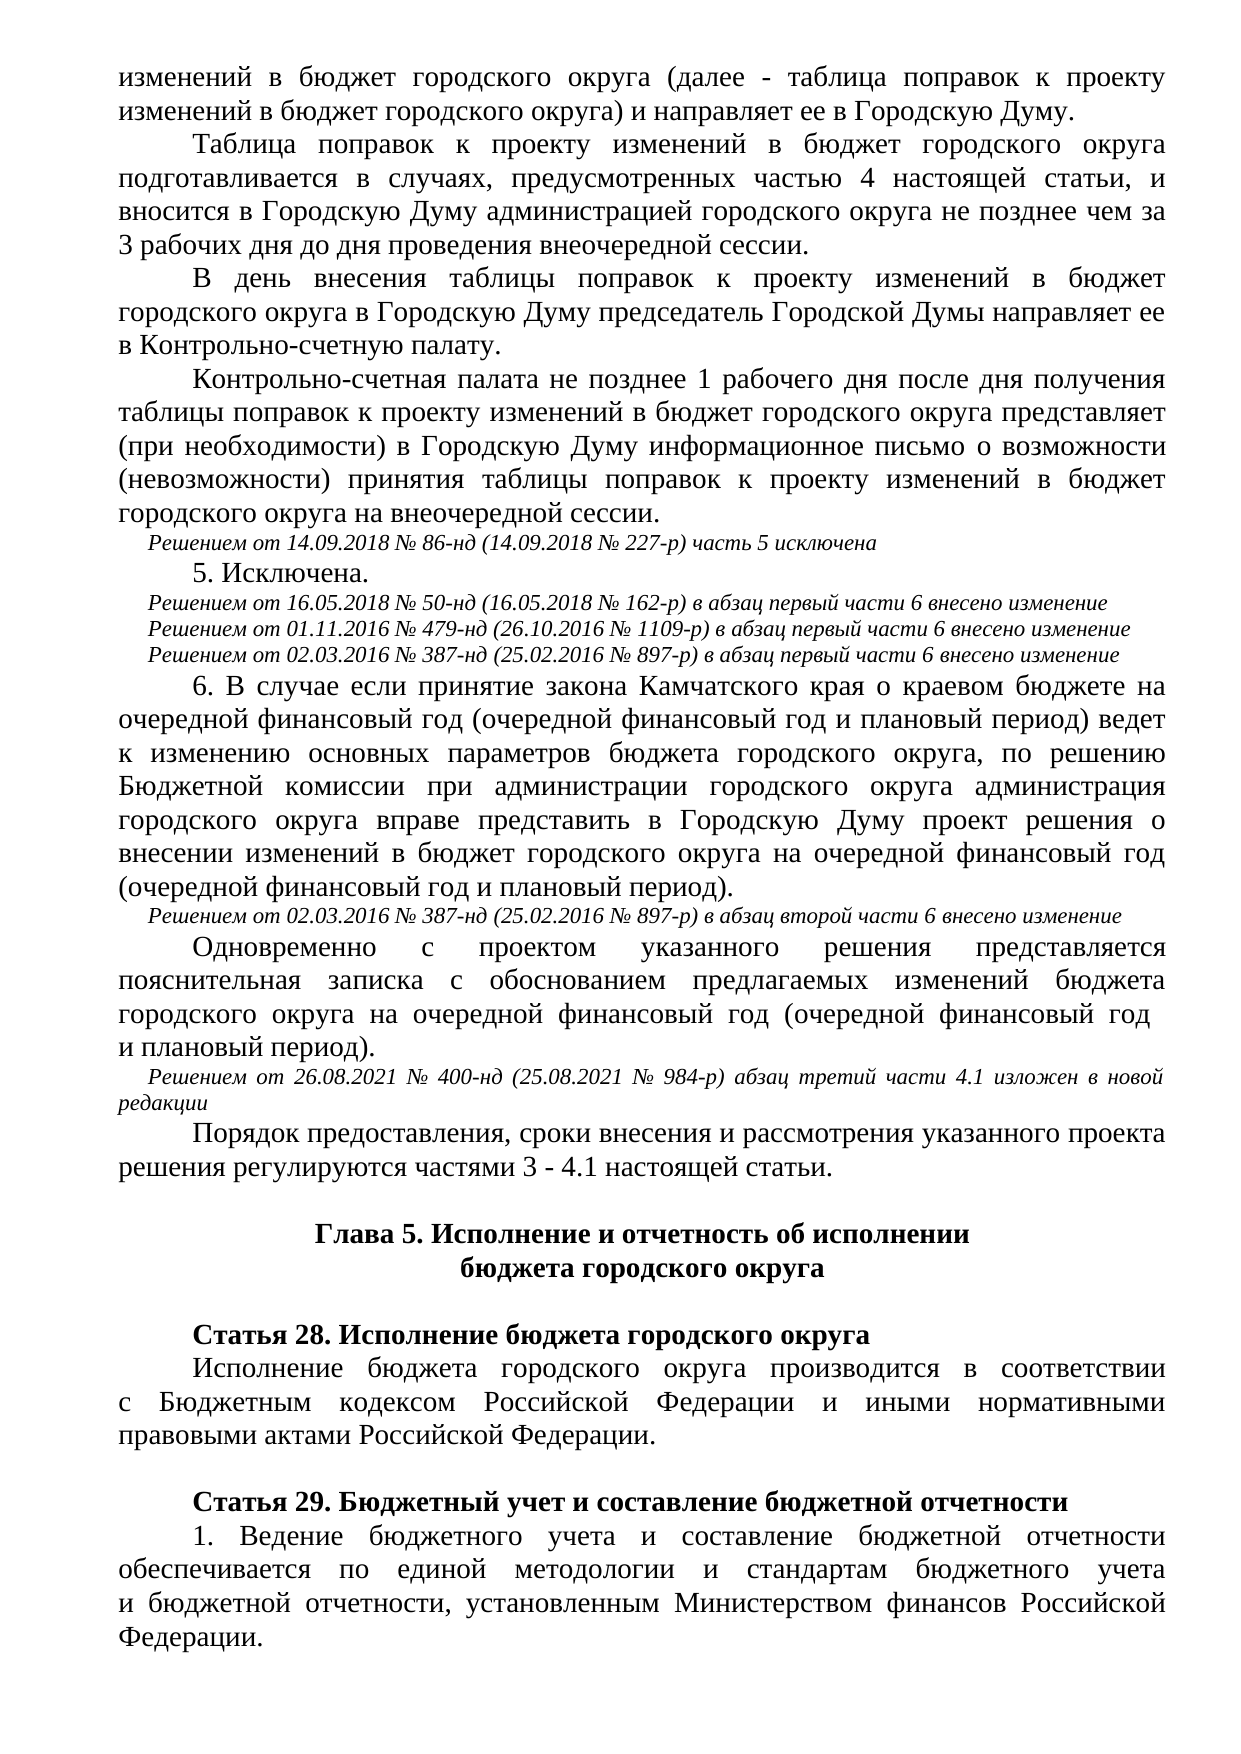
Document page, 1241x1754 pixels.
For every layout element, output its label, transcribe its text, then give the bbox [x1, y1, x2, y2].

text Решением от 14.09.2018 № 86-нд (14.09.2018 № 227-р) часть 5 исключена [118, 529, 1167, 555]
text Решением от 16.05.2018 № 50-нд (16.05.2018 № 162-р) в абзац первый части 6 внесено изменение [118, 588, 1167, 615]
text Порядок предоставления, сроки внесения и рассмотрения указанного проекта решения регулируются частями 3 - 4.1 настоящей статьи. [118, 1116, 1167, 1183]
text Исполнение бюджета городского округа производится в соответствии с Бюджетным кодексом Российской Федерации и иными нормативными правовыми актами Российской Федерации. [118, 1350, 1167, 1451]
text Статья 29. Бюджетный учет и составление бюджетной отчетности [118, 1484, 1167, 1518]
text Статья 28. Исполнение бюджета городского округа [118, 1317, 1167, 1350]
text Решением от 02.03.2016 № 387-нд (25.02.2016 № 897-р) в абзац первый части 6 внесено изменение [118, 641, 1167, 668]
text Глава 5. Исполнение и отчетность об исполнении [118, 1216, 1167, 1250]
text Таблица поправок к проекту изменений в бюджет городского округа подготавливается в случаях, предусмотренных частью 4 настоящей статьи, и вносится в Городскую Думу администрацией городского округа не позднее чем за 3 рабочих дня до дня проведения внеочередной сессии. [118, 126, 1167, 260]
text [118, 59, 1167, 126]
text Решением от 02.03.2016 № 387-нд (25.02.2016 № 897-р) в абзац второй части 6 внесено изменение [118, 902, 1167, 929]
text Решением от 26.08.2021 № 400-нд (25.08.2021 № 984-р) абзац третий части 4.1 изложен в новой редакции [118, 1063, 1167, 1116]
text бюджета городского округа [118, 1250, 1167, 1283]
text Одновременно с проектом указанного решения представляется пояснительная записка с обоснованием предлагаемых изменений бюджета городского округа на очередной финансовый год (очередной финансовый год и плановый период). [118, 929, 1167, 1063]
text В день внесения таблицы поправок к проекту изменений в бюджет городского округа в Городскую Думу председатель Городской Думы направляет ее в Контрольно-счетную палату. [118, 260, 1167, 361]
text Контрольно-счетная палата не позднее 1 рабочего дня после дня получения таблицы поправок к проекту изменений в бюджет городского округа представляет (при необходимости) в Городскую Думу информационное письмо о возможности (невозможности) принятия таблицы поправок к проекту изменений в бюджет городского округа на внеочередной сессии. [118, 361, 1167, 529]
text 5. Исключена. [118, 555, 1167, 588]
text Решением от 01.11.2016 № 479-нд (26.10.2016 № 1109-р) в абзац первый части 6 внесено изменение [118, 615, 1167, 641]
text 1. Ведение бюджетного учета и составление бюджетной отчетности обеспечивается по единой методологии и стандартам бюджетного учета и бюджетной отчетности, установленным Министерством финансов Российской Федерации. [118, 1518, 1167, 1652]
text 6. В случае если принятие закона Камчатского края о краевом бюджете на очередной финансовый год (очередной финансовый год и плановый период) ведет к изменению основных параметров бюджета городского округа, по решению Бюджетной комиссии при администрации городского округа администрация городского округа вправе представить в Городскую Думу проект решения о внесении изменений в бюджет городского округа на очередной финансовый год (очередной финансовый год и плановый период). [118, 668, 1167, 902]
